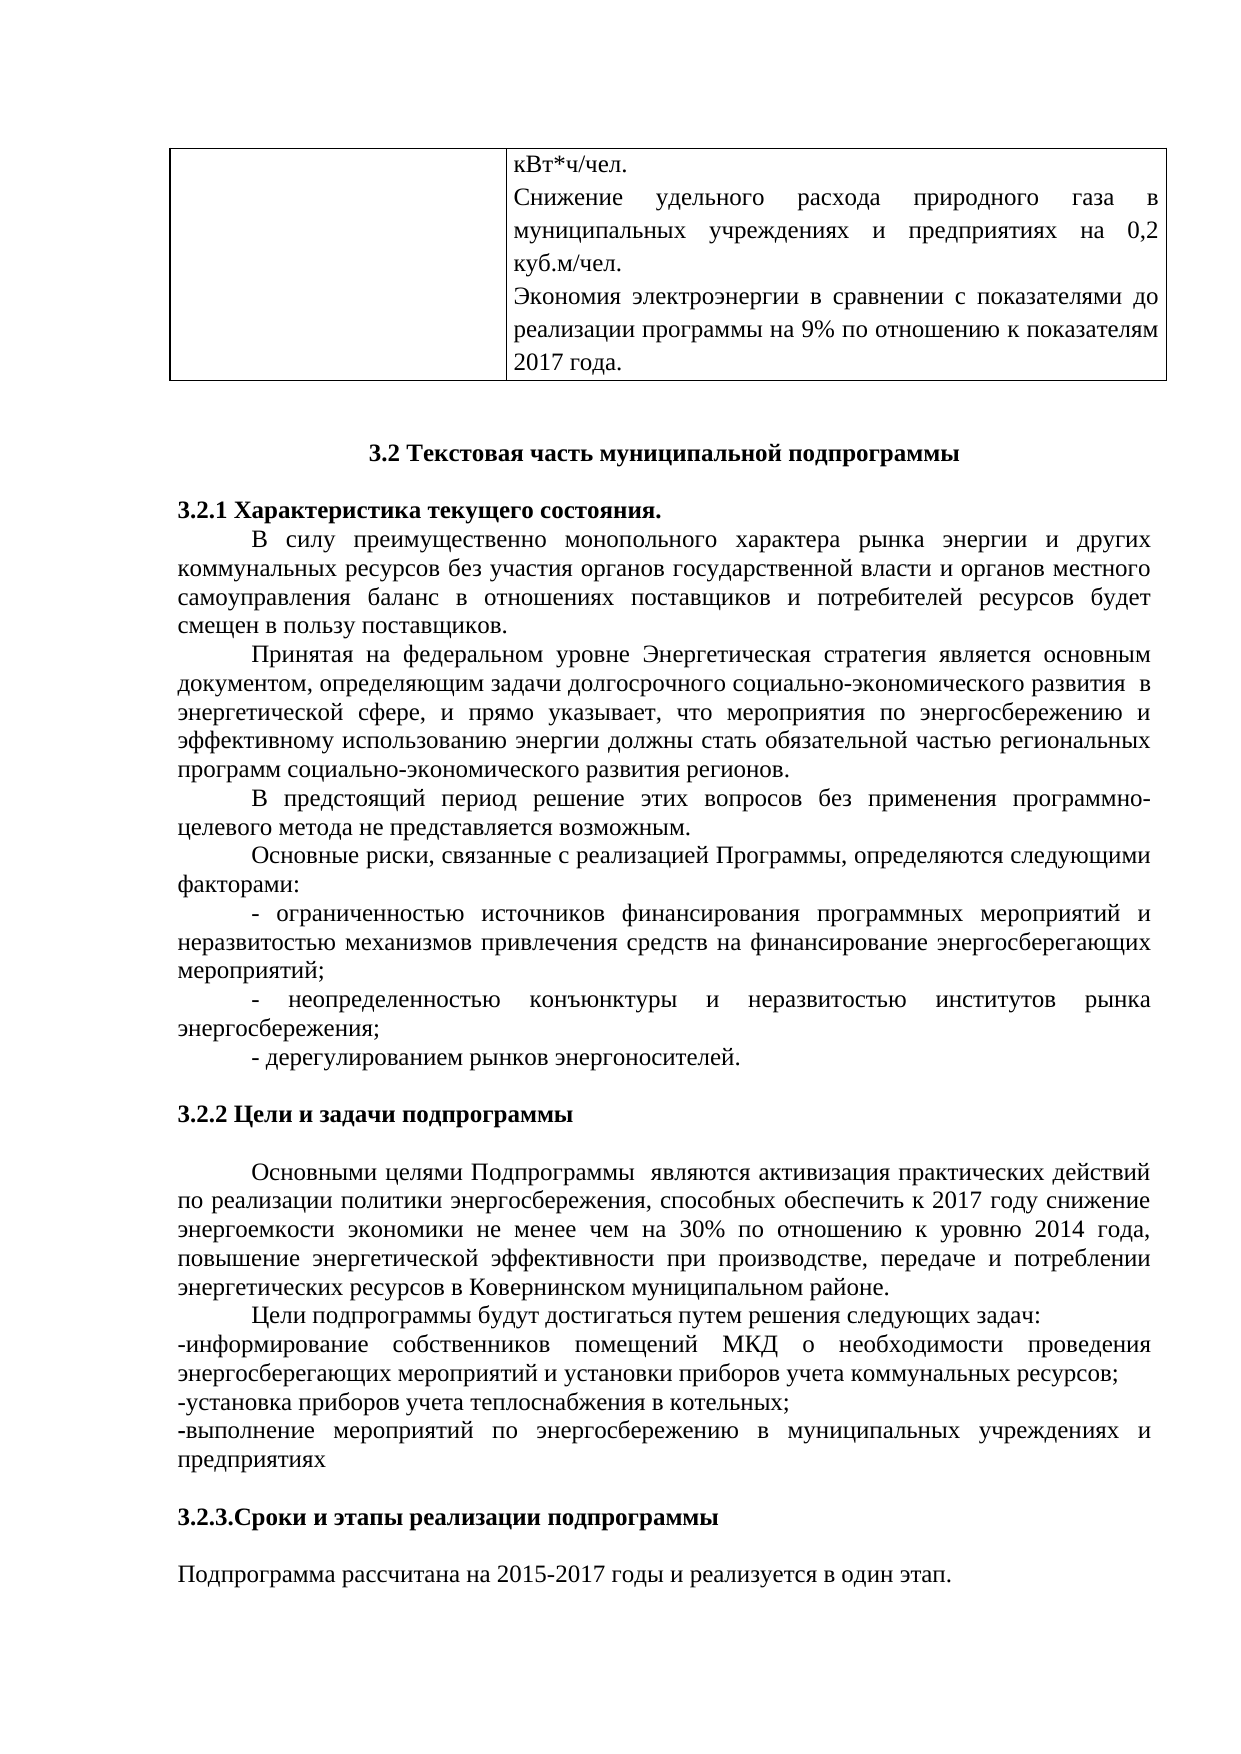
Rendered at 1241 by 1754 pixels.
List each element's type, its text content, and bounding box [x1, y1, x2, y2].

text 3.2 Текстовая часть муниципальной подпрограммы [177, 438, 1152, 467]
text 3.2.3.Сроки и этапы реализации подпрограммы [177, 1502, 1152, 1531]
text -выполнение мероприятий по энергосбережению в муниципальных учреждениях и предприятиях [177, 1416, 1152, 1473]
text -информирование собственников помещений МКД о необходимости проведения энергосберегающих мероприятий и установки приборов учета коммунальных ресурсов; [177, 1329, 1152, 1387]
text - неопределенностью конъюнктуры и неразвитостью институтов рынка энергосбережения; [177, 984, 1152, 1042]
text Принятая на федеральном уровне Энергетическая стратегия является основным документом, определяющим задачи долгосрочного социально-экономического развития в энергетической сфере, и прямо указывает, что мероприятия по энергосбережению и эффективному использованию энергии должны стать обязательной частью региональных программ социально-экономического развития регионов. [177, 639, 1152, 783]
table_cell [507, 149, 1166, 379]
text Подпрограмма рассчитана на 2015-2017 годы и реализуется в один этап. [177, 1559, 1152, 1588]
text - дерегулированием рынков энергоносителей. [177, 1042, 1152, 1071]
text Основные риски, связанные с реализацией Программы, определяются следующими факторами: [177, 841, 1152, 898]
text 3.2.1 Характеристика текущего состояния. [177, 496, 1152, 524]
text В силу преимущественно монопольного характера рынка энергии и других коммунальных ресурсов без участия органов государственной власти и органов местного самоуправления баланс в отношениях поставщиков и потребителей ресурсов будет смещен в пользу поставщиков. [177, 524, 1152, 639]
text Цели подпрограммы будут достигаться путем решения следующих задач: [177, 1301, 1152, 1329]
text - ограниченностью источников финансирования программных мероприятий и неразвитостью механизмов привлечения средств на финансирование энергосберегающих мероприятий; [177, 898, 1152, 984]
text Основными целями Подпрограммы являются активизация практических действий по реализации политики энергосбережения, способных обеспечить к 2017 году снижение энергоемкости экономики не менее чем на 30% по отношению к уровню 2014 года, повышение энергетической эффективности при производстве, передаче и потреблении энергетических ресурсов в Ковернинском муниципальном районе. [177, 1157, 1152, 1301]
text 3.2.2 Цели и задачи подпрограммы [177, 1099, 1152, 1128]
text В предстоящий период решение этих вопросов без применения программно-целевого метода не представляется возможным. [177, 783, 1152, 841]
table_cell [171, 149, 506, 379]
text -установка приборов учета теплоснабжения в котельных; [177, 1387, 1152, 1416]
